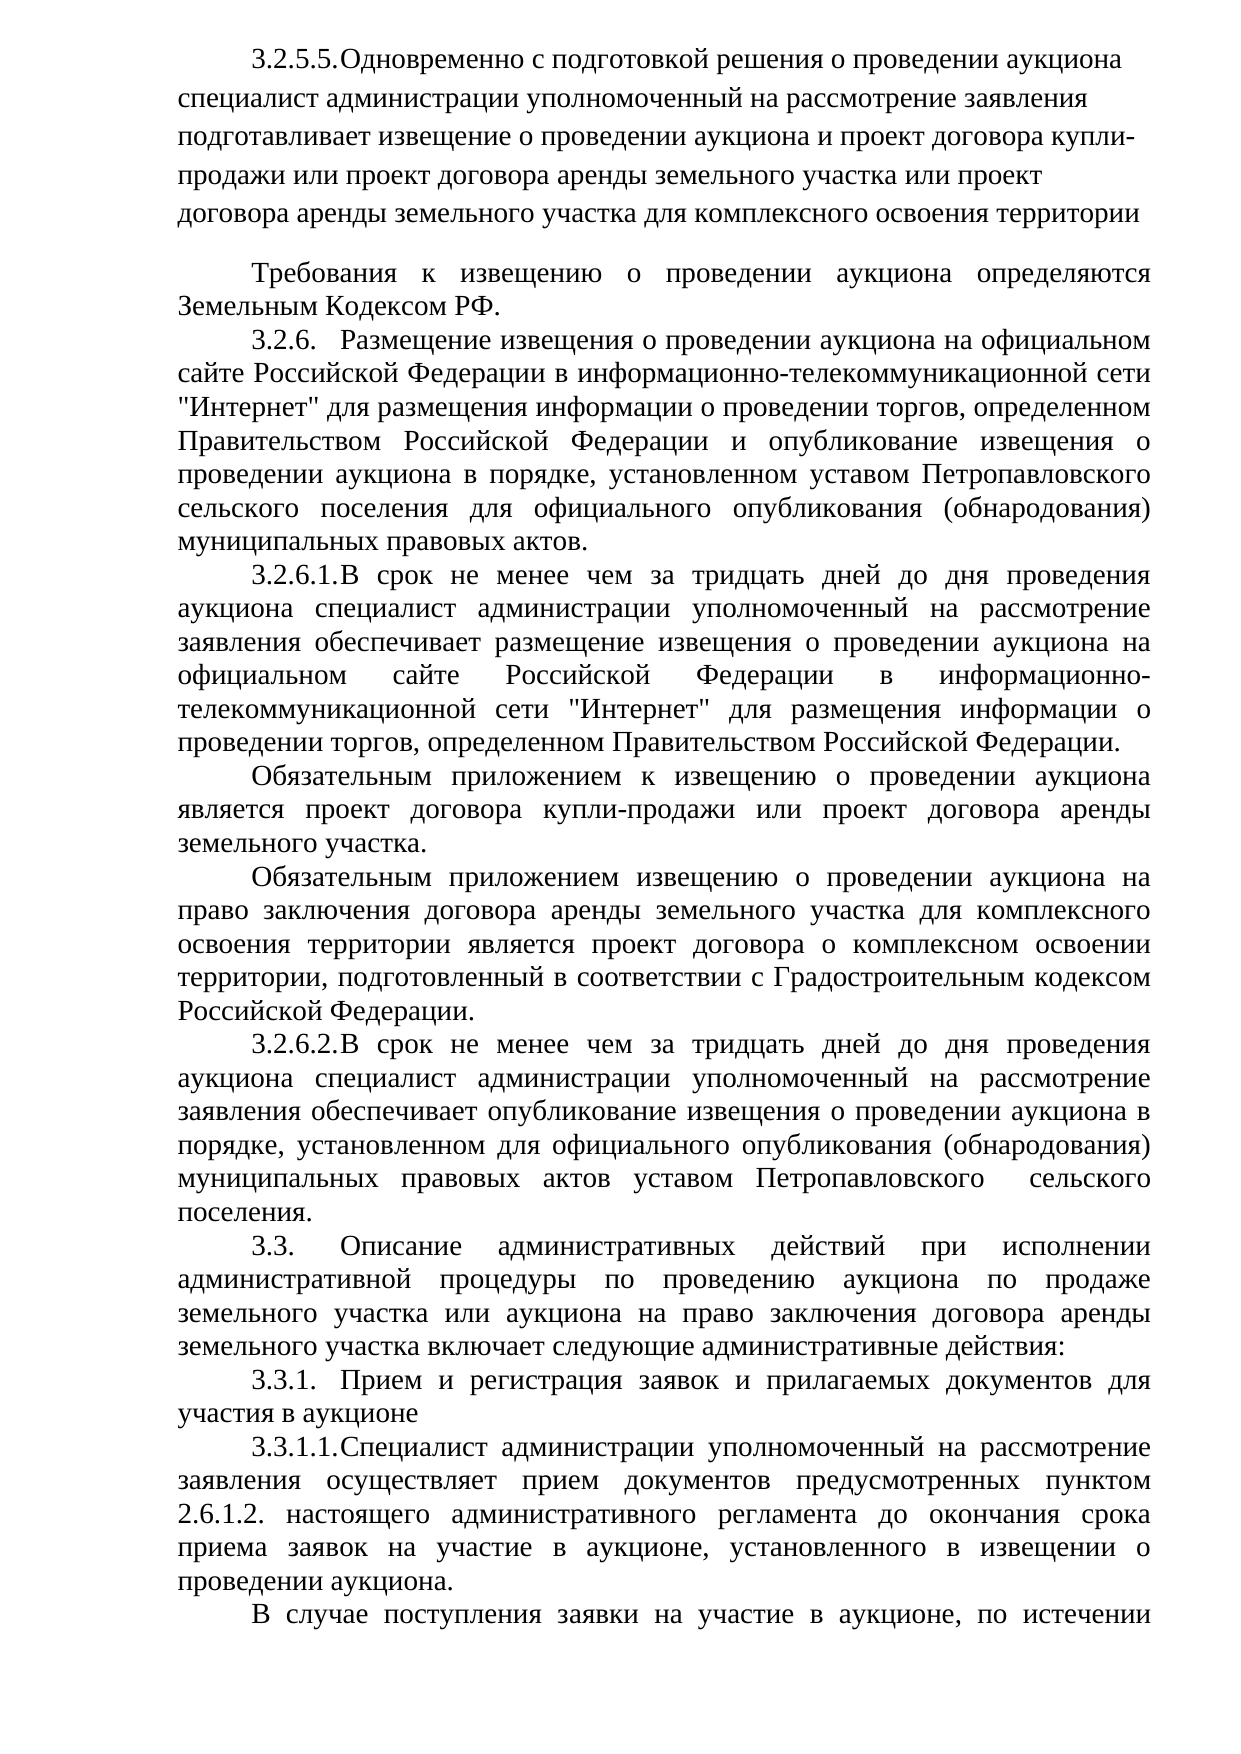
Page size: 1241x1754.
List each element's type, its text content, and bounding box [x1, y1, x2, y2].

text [177, 1597, 1152, 1630]
text Обязательным приложением к извещению о проведении аукциона является проект договора купли-продажи или проект договора аренды земельного участка. [177, 758, 1152, 859]
list Размещение извещения о проведении аукциона на официальном сайте Российской Федерации в информационно-телекоммуникационной сети "Интернет" для размещения информации о проведении торгов, определенном Правительством Российской Федерации и опубликование извещения о проведении аукциона в порядке, установленном уставом Петропавловского сельского поселения для официального опубликования (обнародования) муниципальных правовых актов. [177, 322, 1152, 557]
list Прием и регистрация заявок и прилагаемых документов для участия в аукционе [177, 1362, 1152, 1429]
list В срок не менее чем за тридцать дней до дня проведения аукциона специалист администрации уполномоченный на рассмотрение заявления обеспечивает размещение извещения о проведении аукциона на официальном сайте Российской Федерации в информационно-телекоммуникационной сети "Интернет" для размещения информации о проведении торгов, определенном Правительством Российской Федерации. [177, 557, 1152, 758]
text Требования к извещению о проведении аукциона определяются Земельным Кодексом РФ. [177, 255, 1152, 322]
list Описание административных действий при исполнении административной процедуры по проведению аукциона по продаже земельного участка или аукциона на право заключения договора аренды земельного участка включает следующие административные действия: [177, 1228, 1152, 1362]
list Специалист администрации уполномоченный на рассмотрение заявления осуществляет прием документов предусмотренных пунктом 2.6.1.2. настоящего административного регламента до окончания срока приема заявок на участие в аукционе, установленного в извещении о проведении аукциона. [177, 1429, 1152, 1597]
list В срок не менее чем за тридцать дней до дня проведения аукциона специалист администрации уполномоченный на рассмотрение заявления обеспечивает опубликование извещения о проведении аукциона в порядке, установленном для официального опубликования (обнародования) муниципальных правовых актов уставом Петропавловского сельского поселения. [177, 1026, 1152, 1228]
text Обязательным приложением извещению о проведении аукциона на право заключения договора аренды земельного участка для комплексного освоения территории является проект договора о комплексном освоении территории, подготовленный в соответствии с Градостроительным кодексом Российской Федерации. [177, 859, 1152, 1026]
list Одновременно с подготовкой решения о проведении аукциона специалист администрации уполномоченный на рассмотрение заявления подготавливает извещение о проведении аукциона и проект договора купли-продажи или проект договора аренды земельного участка или проект договора аренды земельного участка для комплексного освоения территории [177, 41, 1152, 229]
